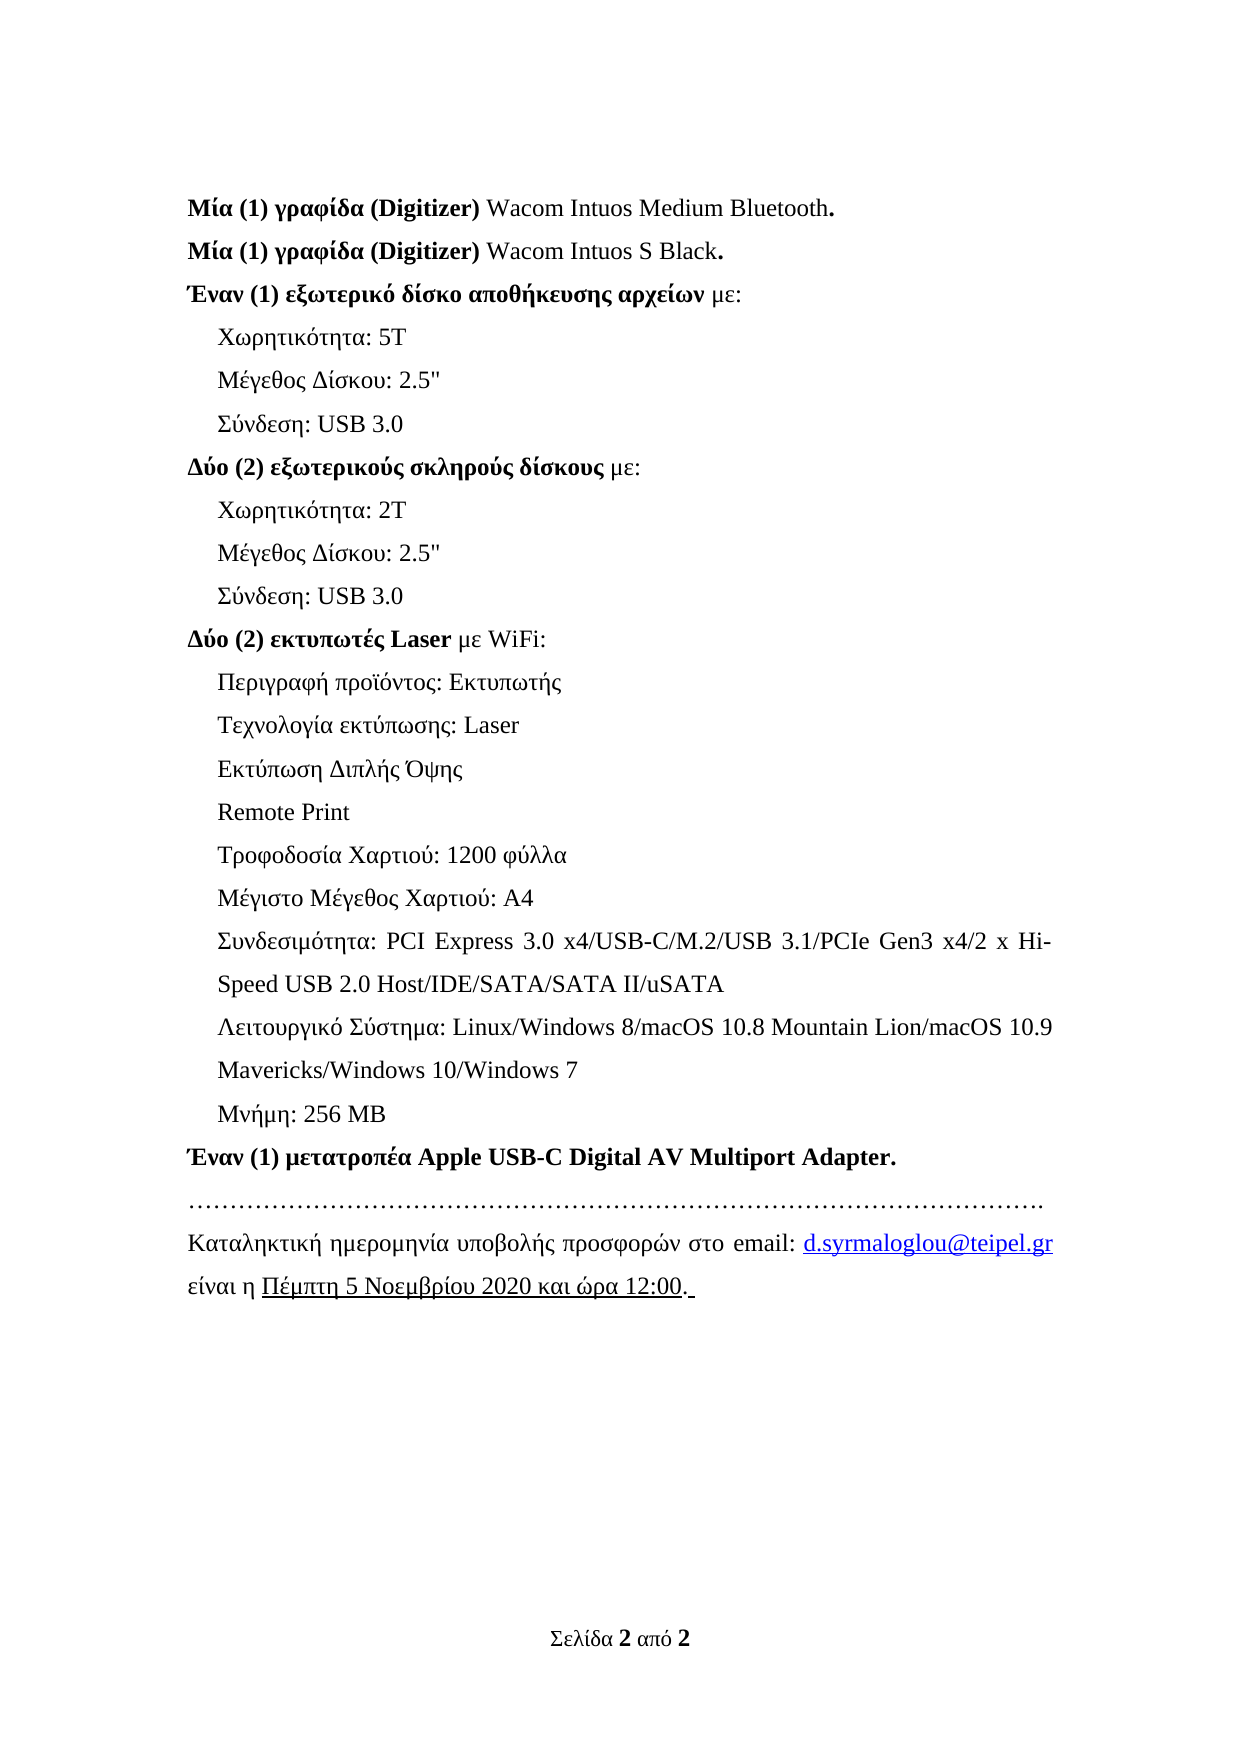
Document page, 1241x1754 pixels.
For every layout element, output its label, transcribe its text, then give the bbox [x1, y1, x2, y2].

text Μέγεθος Δίσκου: 2.5" [217, 366, 1053, 394]
text Τεχνολογία εκτύπωσης: Laser [217, 711, 1053, 739]
text Δύο (2) εξωτερικούς σκληρούς δίσκους με: [187, 452, 1053, 481]
text Μέγεθος Δίσκου: 2.5" [217, 538, 1053, 567]
text Χωρητικότητα: 2T [187, 495, 1053, 524]
text Χωρητικότητα: 5Τ [187, 322, 1053, 351]
text Remote Print [217, 797, 1053, 826]
text Συνδεσιμότητα: PCI Express 3.0 x4/USB-C/M.2/USB 3.1/PCIe Gen3 x4/2 x Hi-Speed USB 2.0 Host/IDE/SATA/SATA II/uSATA [217, 926, 1053, 998]
text Λειτουργικό Σύστημα: Linux/Windows 8/macOS 10.8 Mountain Lion/macOS 10.9 Mavericks/Windows 10/Windows 7 [217, 1012, 1053, 1084]
text Καταληκτική ημερομηνία υποβολής προσφορών στο email: d.syrmaloglou@teipel.gr είναι η Πέμπτη 5 Νοεμβρίου 2020 και ώρα 12:00. [187, 1228, 1053, 1300]
text Μέγιστο Μέγεθος Χαρτιού: Α4 [217, 883, 1053, 912]
text Έναν (1) εξωτερικό δίσκο αποθήκευσης αρχείων με: [187, 279, 1053, 308]
text Μνήμη: 256 ΜΒ [217, 1099, 1053, 1127]
text Σύνδεση: USB 3.0 [217, 581, 1053, 610]
text Μία (1) γραφίδα (Digitizer) Wacom Intuos S Black. [187, 236, 1053, 265]
text Δύο (2) εκτυπωτές Laser με WiFi: [187, 624, 1053, 653]
text Εκτύπωση Διπλής Όψης [217, 754, 1053, 782]
text Τροφοδοσία Χαρτιού: 1200 φύλλα [217, 840, 1053, 869]
text Έναν (1) μετατροπέα Apple USB-C Digital AV Multiport Adapter. [187, 1142, 1053, 1171]
text Σύνδεση: USB 3.0 [217, 409, 1053, 437]
text Περιγραφή προϊόντος: Εκτυπωτής [217, 667, 1053, 696]
text Μία (1) γραφίδα (Digitizer) Wacom Intuos Μedium Bluetooth. [187, 193, 1053, 222]
text …………………………………………………………………………………………. [187, 1185, 1053, 1214]
